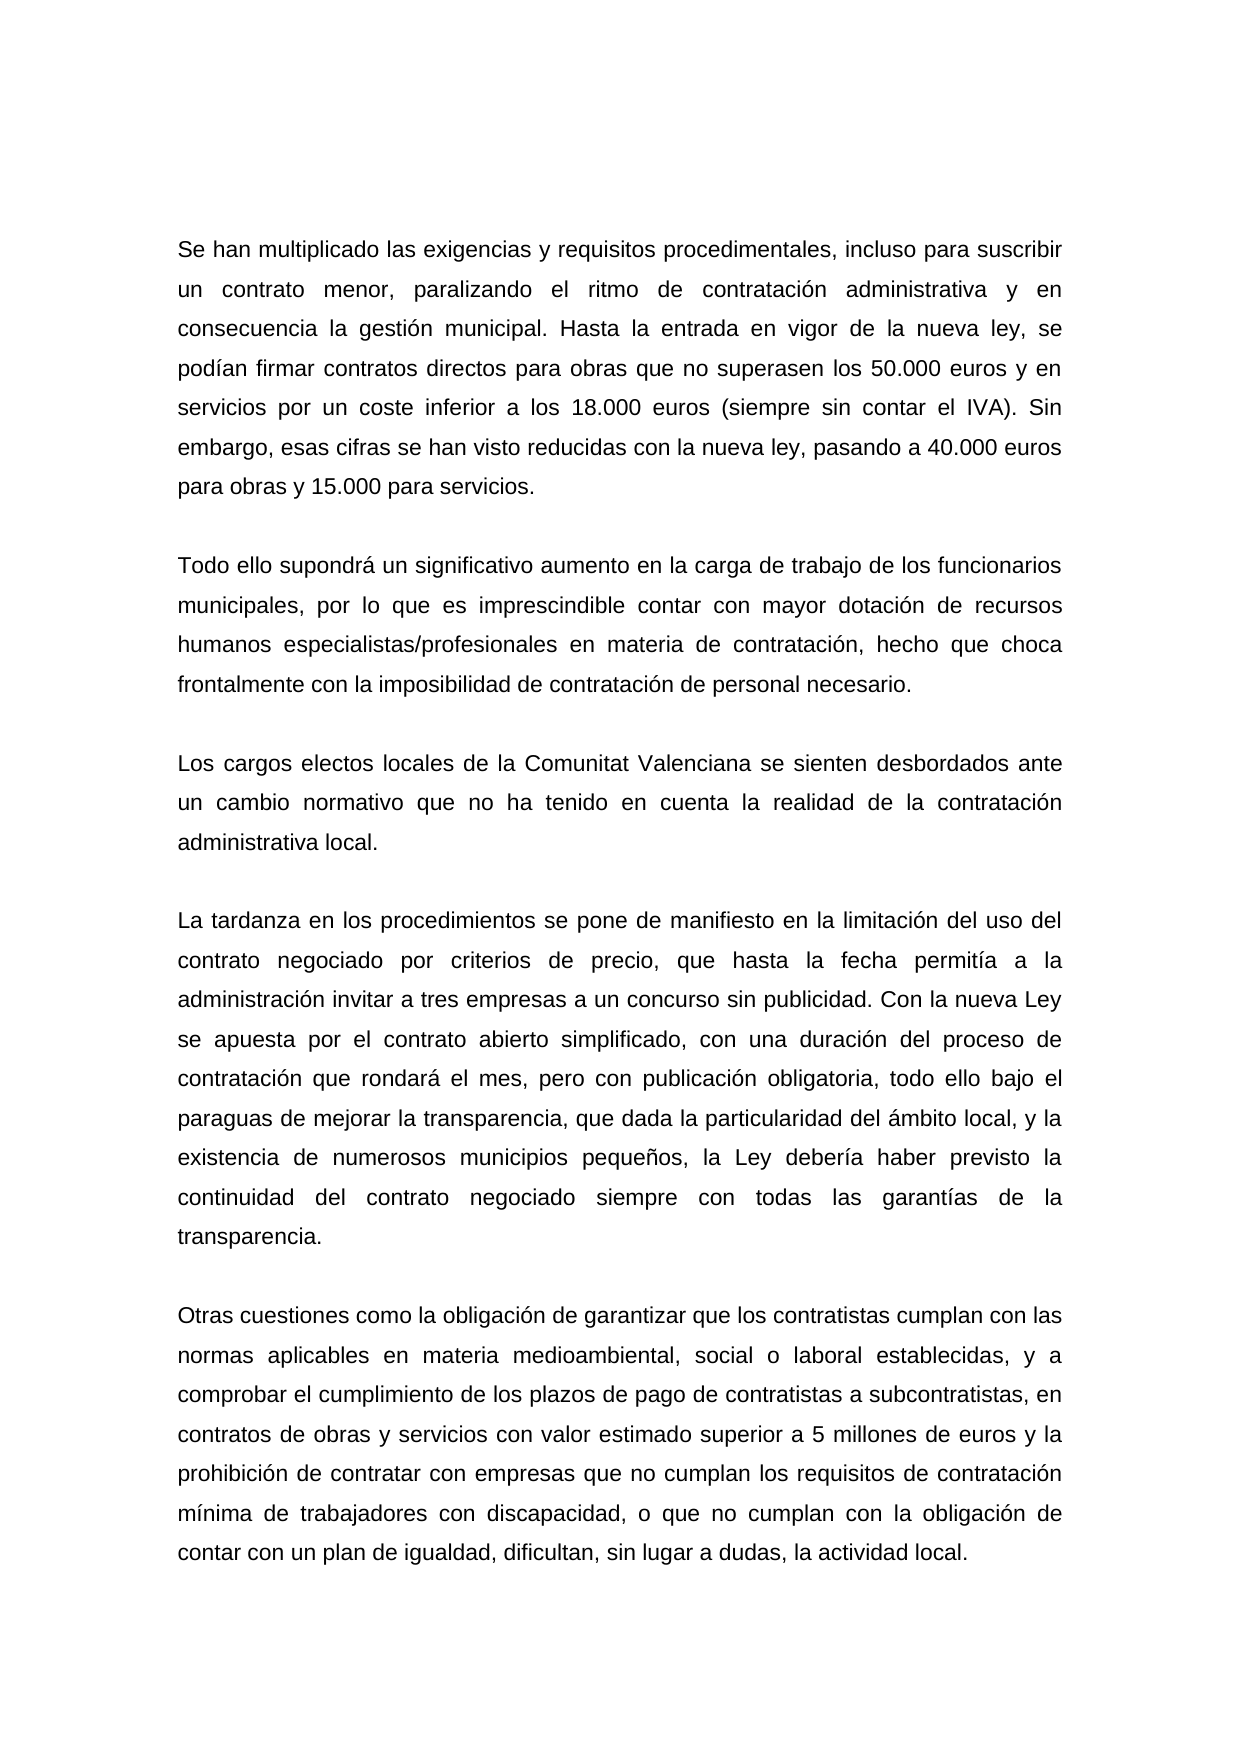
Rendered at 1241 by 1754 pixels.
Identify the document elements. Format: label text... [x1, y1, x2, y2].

text Los cargos electos locales de la Comunitat Valenciana se sienten desbordados ante un cambio normativo que no ha tenido en cuenta la realidad de la contratación administrativa local. [177, 749, 1063, 855]
text Se han multiplicado las exigencias y requisitos procedimentales, incluso para suscribir un contrato menor, paralizando el ritmo de contratación administrativa y en consecuencia la gestión municipal. Hasta la entrada en vigor de la nueva ley, se podían firmar contratos directos para obras que no superasen los 50.000 euros y en servicios por un coste inferior a los 18.000 euros (siempre sin contar el IVA). Sin embargo, esas cifras se han visto reducidas con la nueva ley, pasando a 40.000 euros para obras y 15.000 para servicios. [177, 236, 1063, 499]
text Otras cuestiones como la obligación de garantizar que los contratistas cumplan con las normas aplicables en materia medioambiental, social o laboral establecidas, y a comprobar el cumplimiento de los plazos de pago de contratistas a subcontratistas, en contratos de obras y servicios con valor estimado superior a 5 millones de euros y la prohibición de contratar con empresas que no cumplan los requisitos de contratación mínima de trabajadores con discapacidad, o que no cumplan con la obligación de contar con un plan de igualdad, dificultan, sin lugar a dudas, la actividad local. [177, 1302, 1063, 1565]
text Todo ello supondrá un significativo aumento en la carga de trabajo de los funcionarios municipales, por lo que es imprescindible contar con mayor dotación de recursos humanos especialistas/profesionales en materia de contratación, hecho que choca frontalmente con la imposibilidad de contratación de personal necesario. [177, 552, 1063, 697]
text La tardanza en los procedimientos se pone de manifiesto en la limitación del uso del contrato negociado por criterios de precio, que hasta la fecha permitía a la administración invitar a tres empresas a un concurso sin publicidad. Con la nueva Ley se apuesta por el contrato abierto simplificado, con una duración del proceso de contratación que rondará el mes, pero con publicación obligatoria, todo ello bajo el paraguas de mejorar la transparencia, que dada la particularidad del ámbito local, y la existencia de numerosos municipios pequeños, la Ley debería haber previsto la continuidad del contrato negociado siempre con todas las garantías de la transparencia. [177, 907, 1063, 1249]
